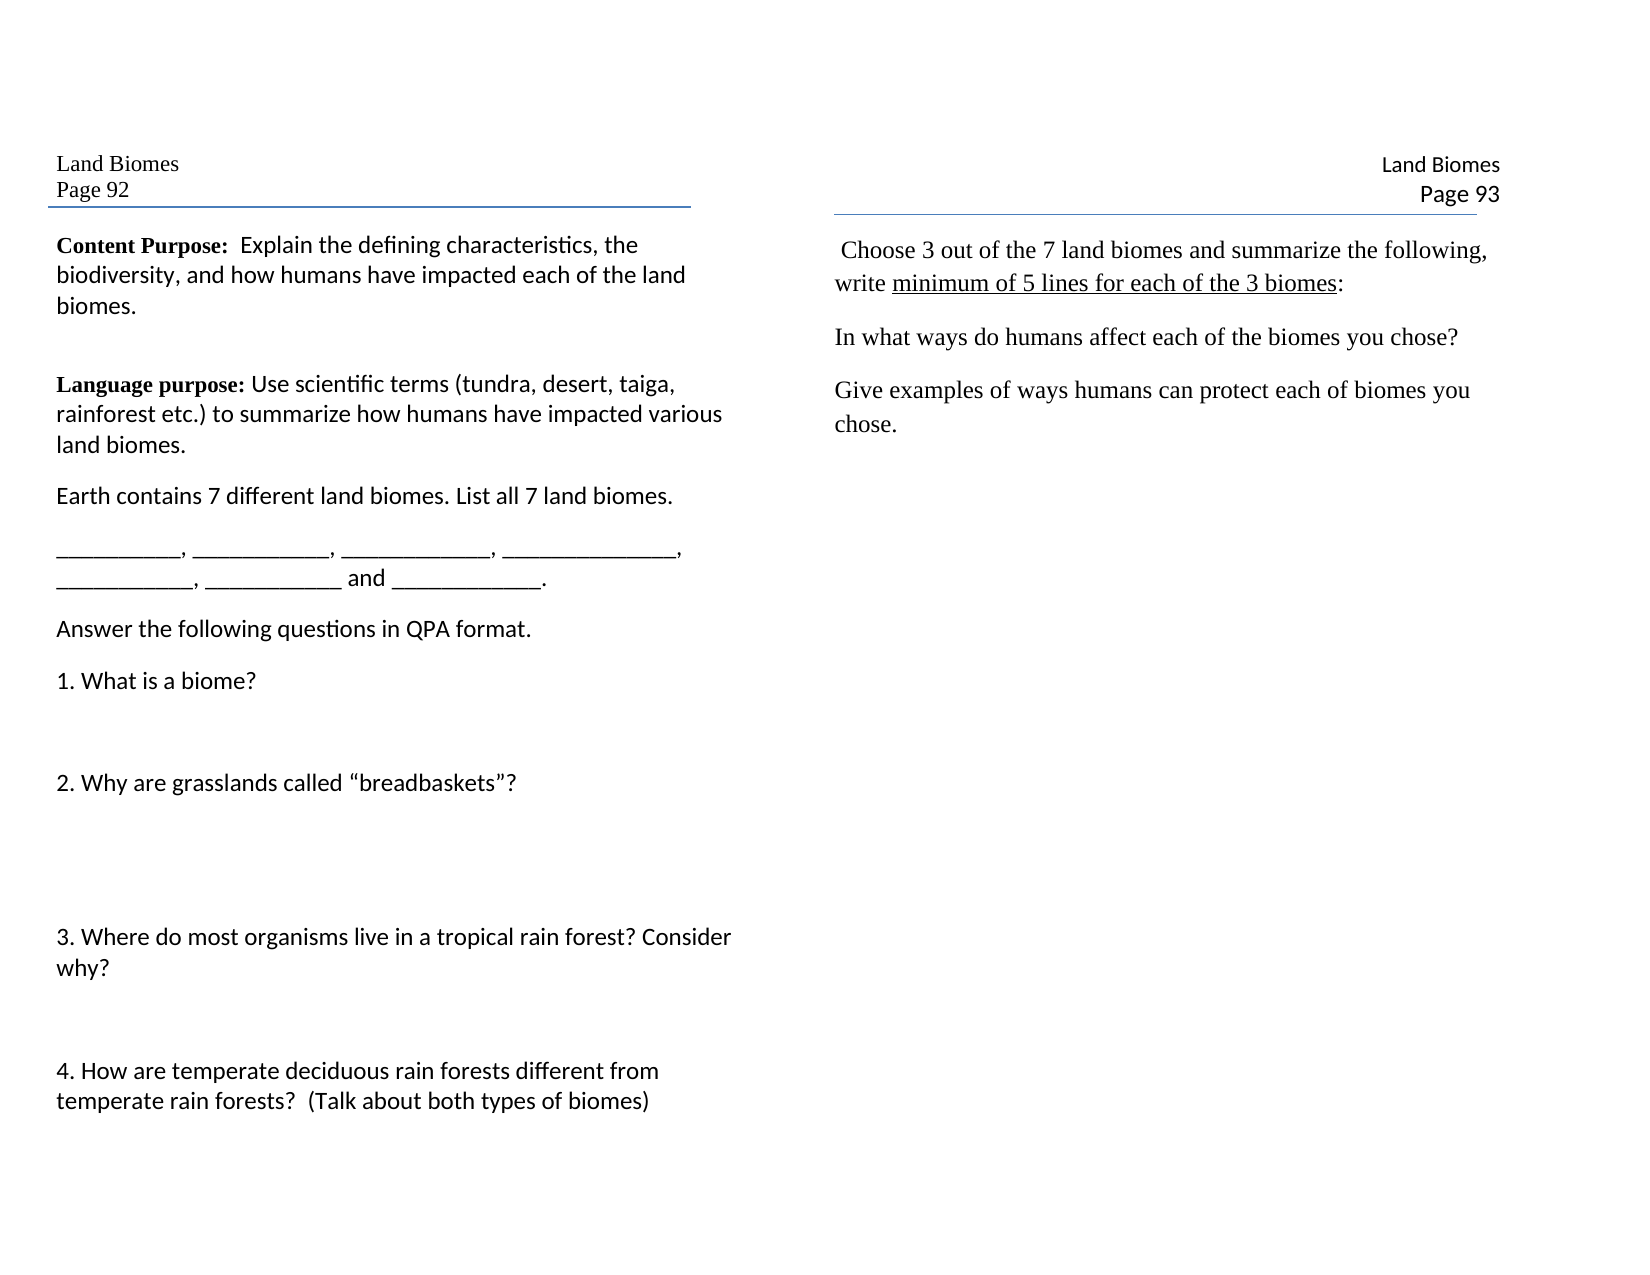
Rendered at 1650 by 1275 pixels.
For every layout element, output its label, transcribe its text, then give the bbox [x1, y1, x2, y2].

text 4. How are temperate deciduous rain forests different from temperate rain forests? (Talk about both types of biomes) [56, 1055, 769, 1116]
text Page 93 [834, 178, 1500, 208]
text Land Biomes [834, 150, 1500, 178]
text Earth contains 7 different land biomes. List all 7 land biomes. [56, 480, 769, 511]
text Language purpose: Use scientific terms (tundra, desert, taiga, rainforest etc.) to summarize how humans have impacted various land biomes. [56, 368, 769, 459]
text Content Purpose: Explain the defining characteristics, the biodiversity, and how humans have impacted each of the land biomes. [56, 229, 769, 321]
text Give examples of ways humans can protect each of biomes you chose. [834, 376, 1500, 437]
text 1. What is a biome? [56, 665, 769, 695]
text 3. Where do most organisms live in a tropical rain forest? Consider why? [56, 922, 769, 983]
text __________, ___________, ____________, ______________, ___________, ___________ and ____________. [56, 532, 769, 593]
text Page 92 [56, 176, 769, 203]
text Answer the following questions in QPA format. [56, 613, 769, 644]
text Choose 3 out of the 7 land biomes and summarize the following, write minimum of 5 lines for each of the 3 biomes: [834, 235, 1500, 297]
text Land Biomes [56, 150, 769, 176]
text 2. Why are grasslands called “breadbaskets”? [56, 767, 769, 798]
text In what ways do humans affect each of the biomes you chose? [834, 322, 1500, 351]
